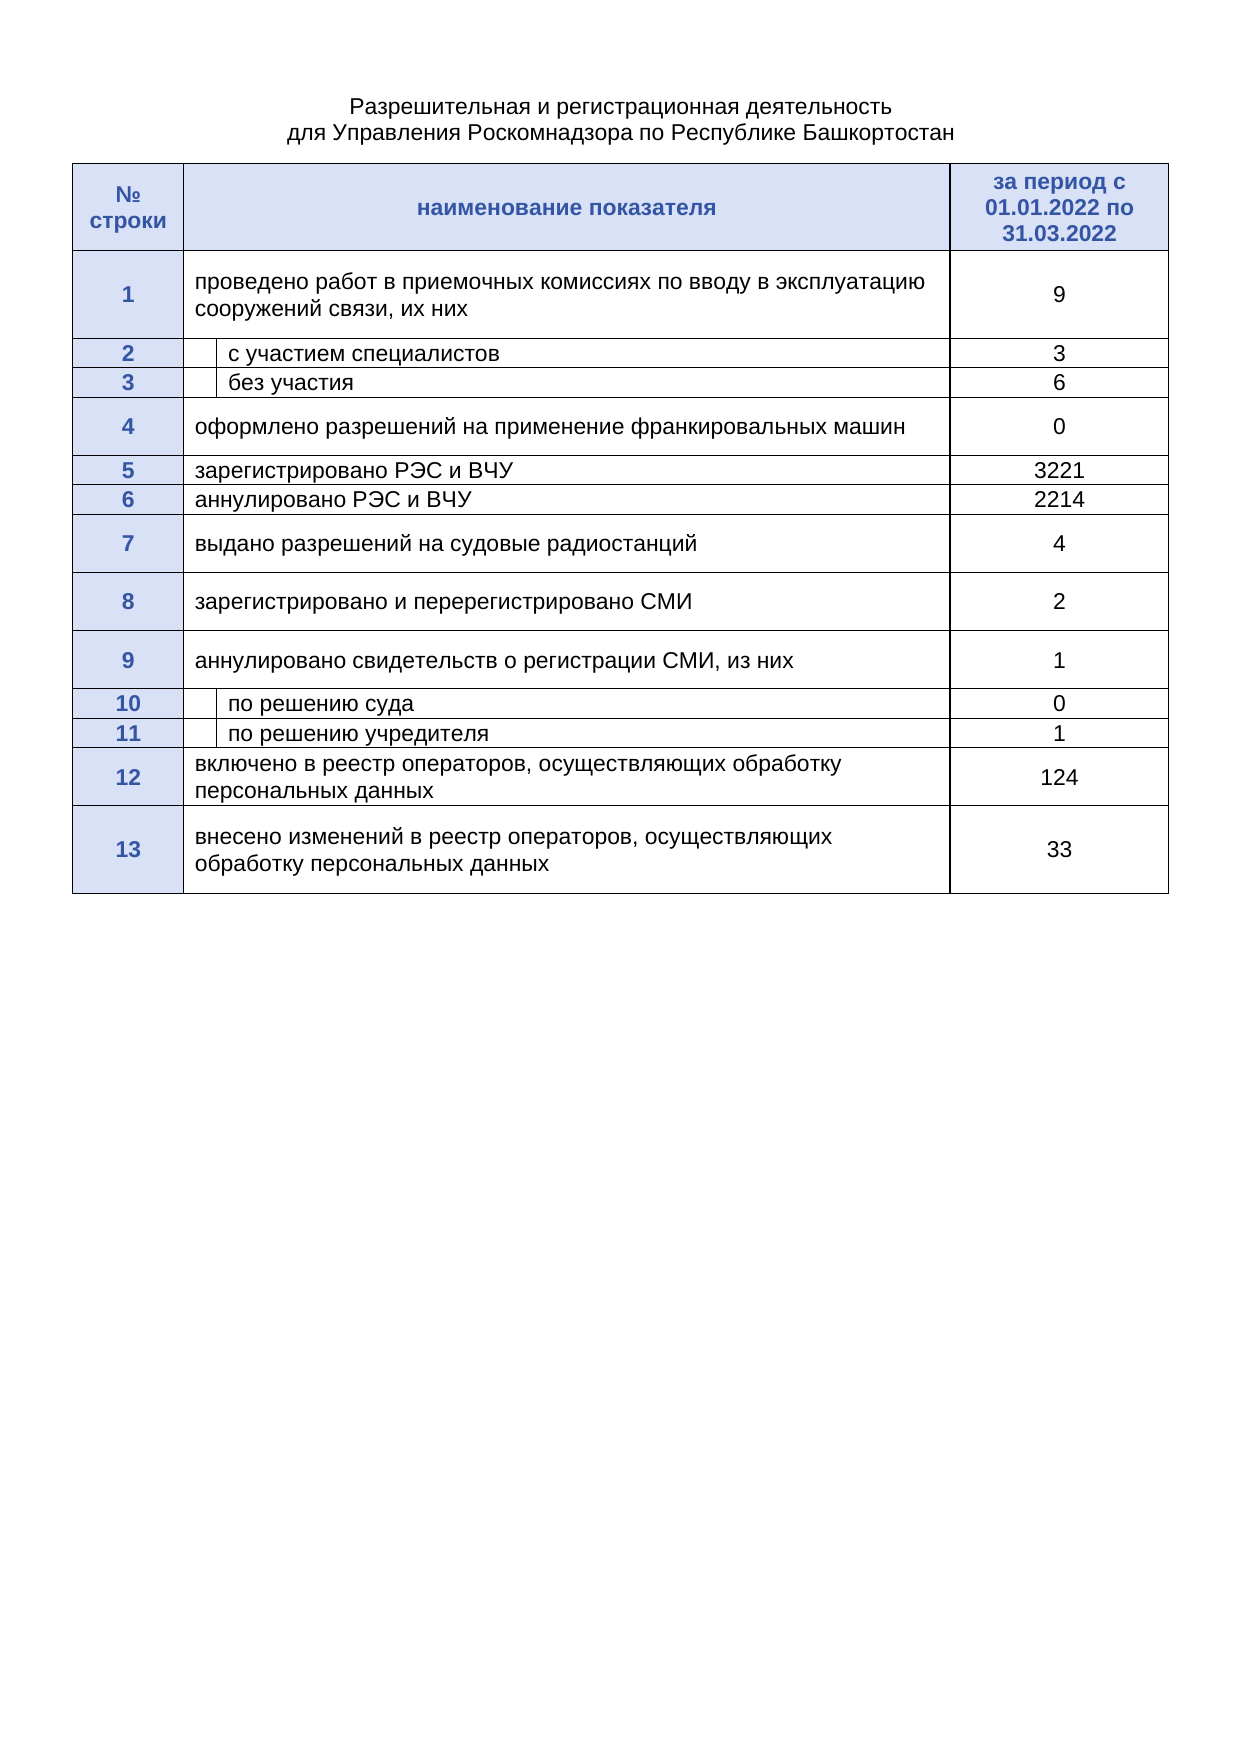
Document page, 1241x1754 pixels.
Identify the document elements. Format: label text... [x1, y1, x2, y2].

table_cell 12 [73, 748, 183, 805]
table_cell 1 [951, 631, 1168, 688]
table_cell 3 [951, 339, 1168, 367]
table_cell по решению учредителя [217, 719, 949, 747]
table_cell 3221 [951, 456, 1168, 484]
table_cell зарегистрировано и перерегистрировано СМИ [184, 573, 949, 630]
table_cell 2 [951, 573, 1168, 630]
table_cell 1 [73, 251, 183, 338]
table_cell без участия [217, 368, 949, 397]
table_cell [184, 719, 216, 747]
table_cell 33 [951, 806, 1168, 893]
table_cell 13 [73, 806, 183, 893]
table_cell внесено изменений в реестр операторов, осуществляющих обработку персональных данных [184, 806, 949, 893]
table_cell проведено работ в приемочных комиссиях по вводу в эксплуатацию сооружений связи, их них [184, 251, 949, 338]
table_cell 4 [73, 398, 183, 455]
table_cell 9 [951, 251, 1168, 338]
table_cell 0 [951, 689, 1168, 718]
table_cell 10 [73, 689, 183, 718]
table_cell № строки [73, 164, 183, 250]
table_cell оформлено разрешений на применение франкировальных машин [184, 398, 949, 455]
table_cell за период с 01.01.2022 по 31.03.2022 [951, 164, 1168, 250]
table_cell 0 [951, 398, 1168, 455]
table_cell включено в реестр операторов, осуществляющих обработку персональных данных [184, 748, 949, 805]
table_cell по решению суда [217, 689, 949, 718]
table_cell с участием специалистов [217, 339, 949, 367]
table_cell 124 [951, 748, 1168, 805]
table_cell выдано разрешений на судовые радиостанций [184, 515, 949, 572]
table_cell 4 [951, 515, 1168, 572]
table_cell 8 [73, 573, 183, 630]
table_cell 6 [951, 368, 1168, 397]
table_cell 2 [73, 339, 183, 367]
table_cell аннулировано РЭС и ВЧУ [184, 485, 949, 514]
table_cell 9 [73, 631, 183, 688]
table_cell 5 [73, 456, 183, 484]
table_cell 2214 [951, 485, 1168, 514]
table_cell наименование показателя [184, 164, 949, 250]
table_header Разрешительная и регистрационная деятельность для Управления Роскомнадзора по Республике Башкортостан [73, 75, 1169, 163]
table_cell 7 [73, 515, 183, 572]
table_cell 11 [73, 719, 183, 747]
table_cell аннулировано свидетельств о регистрации СМИ, из них [184, 631, 949, 688]
table_cell 1 [951, 719, 1168, 747]
table_cell 3 [73, 368, 183, 397]
table_cell 6 [73, 485, 183, 514]
table_cell [184, 339, 216, 367]
table_cell [184, 689, 216, 718]
table_cell зарегистрировано РЭС и ВЧУ [184, 456, 949, 484]
table_cell [184, 368, 216, 397]
